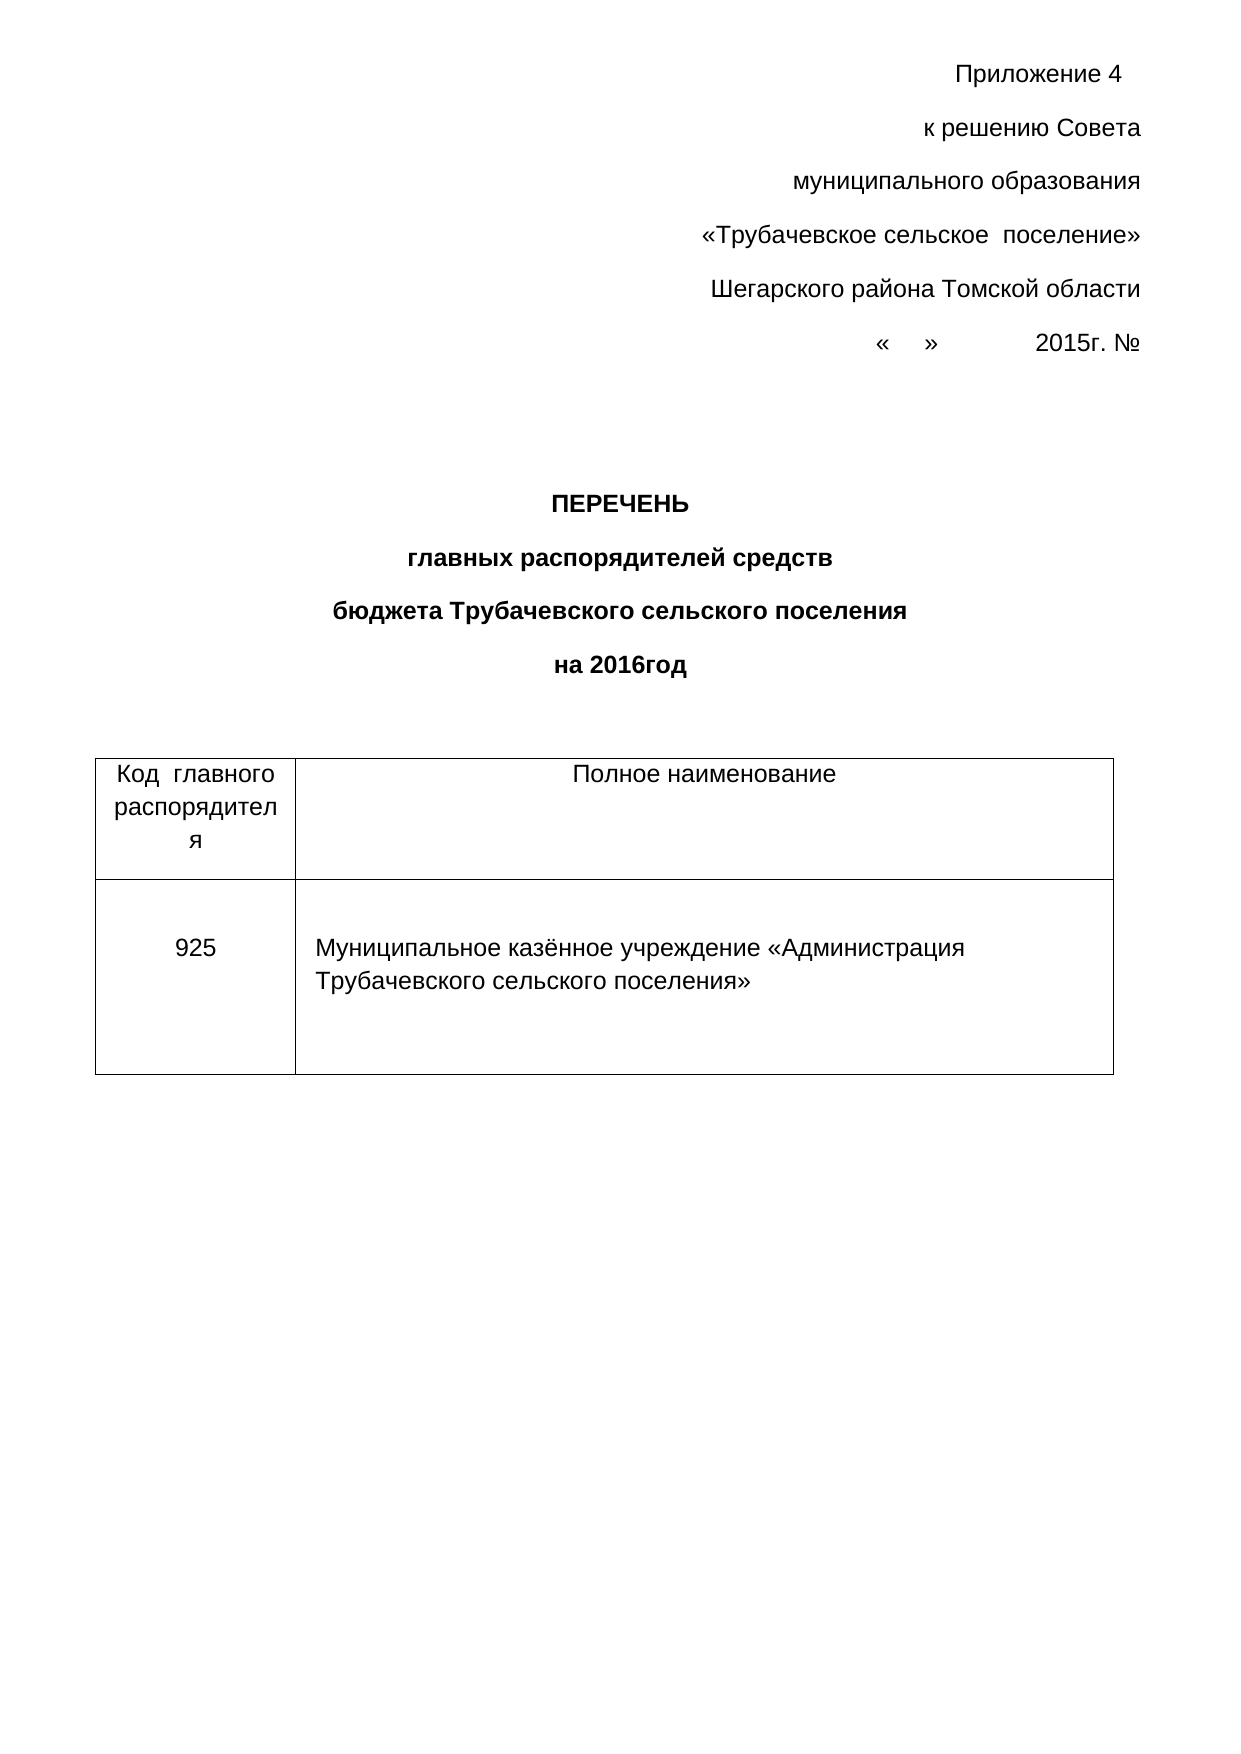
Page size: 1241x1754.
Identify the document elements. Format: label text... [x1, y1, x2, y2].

table_cell муниципального образования «Трубачевское сельское поселение» Шегарского района Томской области [96, 166, 1152, 327]
text на 2016год [118, 650, 1122, 679]
table_cell 925 [96, 880, 295, 1074]
table_header Код главного распорядителя [96, 759, 295, 878]
table_header Полное наименование [296, 759, 1113, 878]
text главных распорядителей средств [118, 542, 1122, 571]
text Приложение 4 [118, 59, 1122, 88]
table_cell « » 2015г. № [96, 328, 1152, 381]
table_cell Муниципальное казённое учреждение «Администрация Трубачевского сельского поселения» [296, 880, 1113, 1074]
table_header к решению Совета [96, 113, 1152, 166]
text бюджета Трубачевского сельского поселения [118, 596, 1122, 625]
text ПЕРЕЧЕНЬ [118, 489, 1122, 517]
